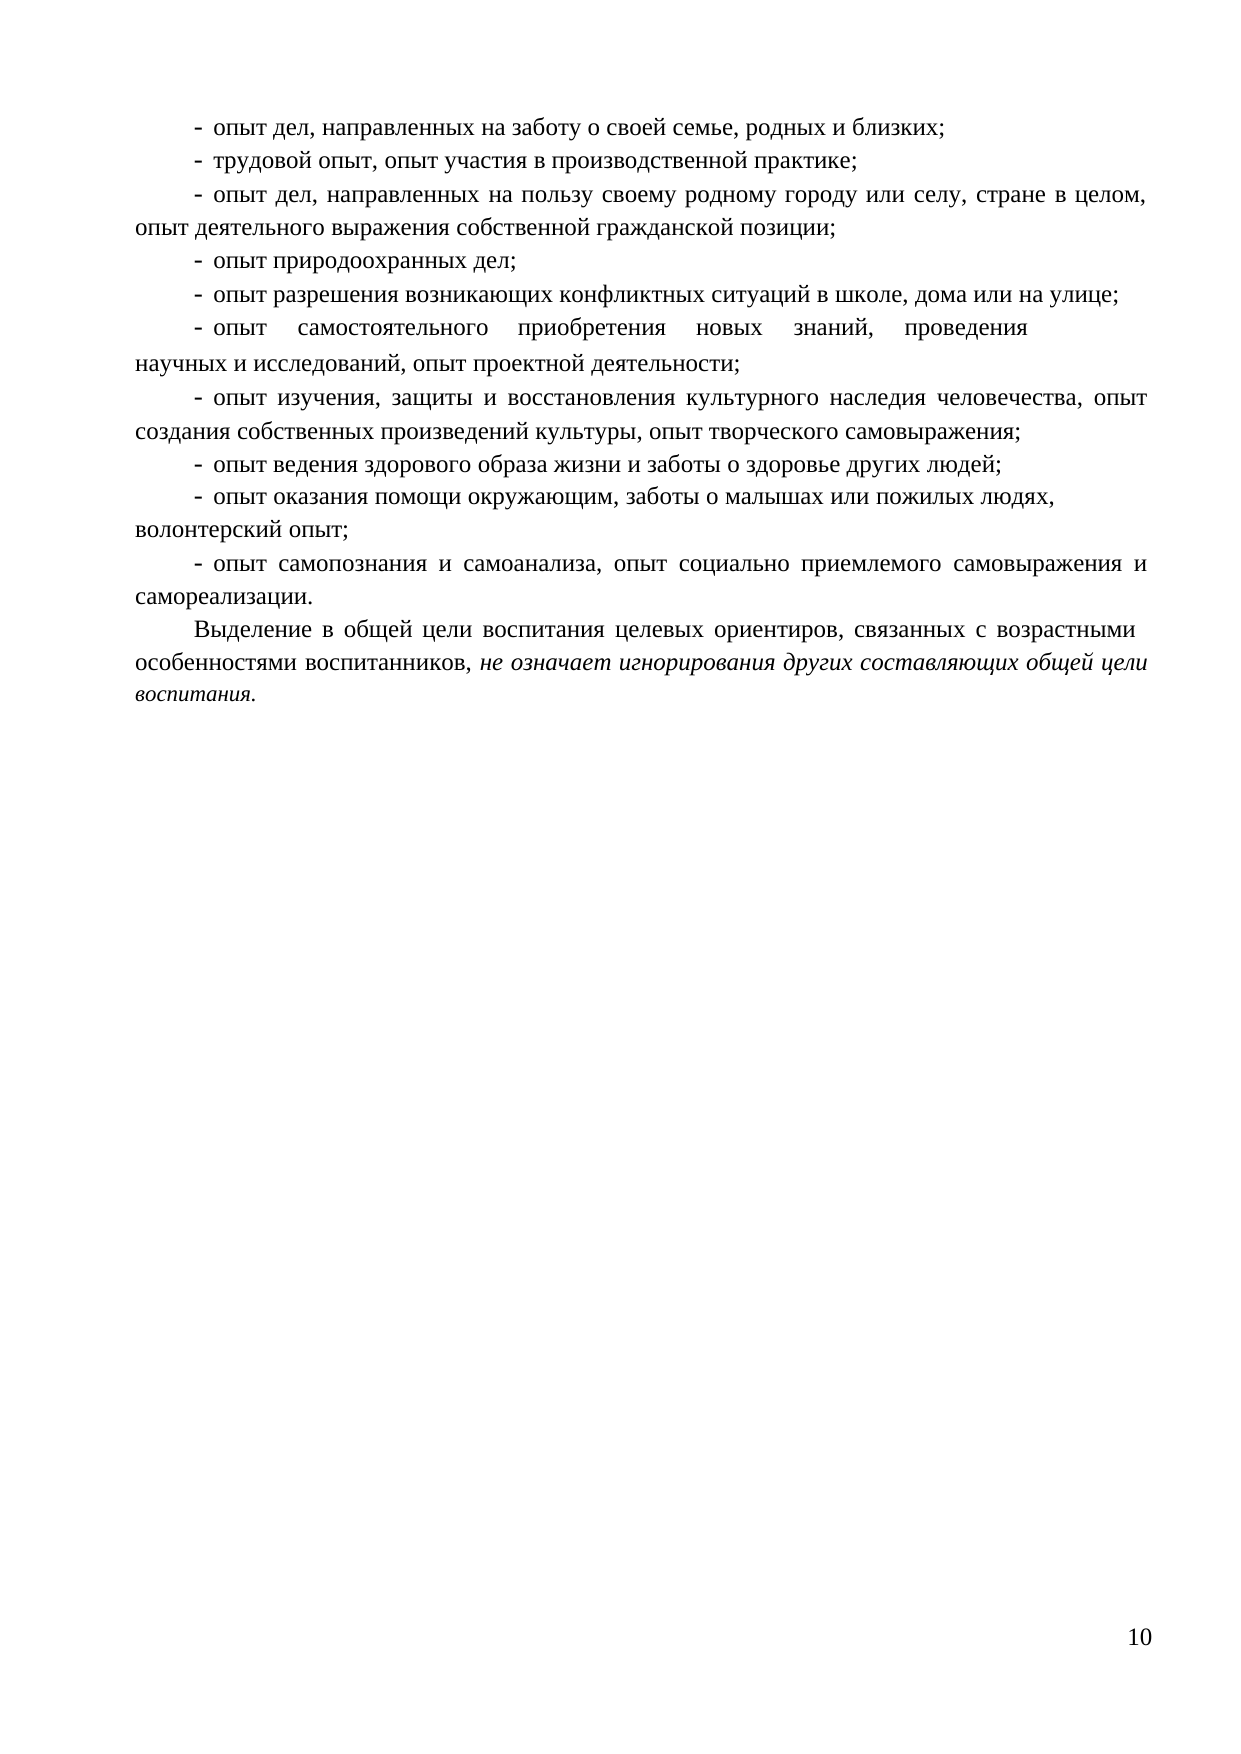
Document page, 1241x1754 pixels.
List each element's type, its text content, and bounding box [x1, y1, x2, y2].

list опыт дел, направленных на заботу о своей семье, родных и близких; [193, 112, 1238, 141]
list опыт самостоятельного приобретения новых знаний, проведения [135, 310, 1149, 342]
text Выделение в общей цели воспитания целевых ориентиров, связанных с возрастными особенностями воспитанников, не означает игнорирования других составляющих общей цели воспитания. [135, 614, 1238, 706]
list опыт дел, направленных на пользу своему родному городу или селу, стране в целом, опыт деятельного выражения собственной гражданской позиции; [135, 177, 1149, 241]
list опыт ведения здорового образа жизни и заботы о здоровье других людей; [193, 449, 1238, 478]
text научных и исследований, опыт проектной деятельности; [135, 348, 1149, 377]
list опыт оказания помощи окружающим, заботы о малышах или пожилых людях, волонтерский опыт; [135, 479, 1150, 543]
list трудовой опыт, опыт участия в производственной практике; [193, 143, 1238, 174]
list опыт разрешения возникающих конфликтных ситуаций в школе, дома или на улице; [193, 277, 1238, 308]
list опыт изучения, защиты и восстановления культурного наследия человечества, опыт создания собственных произведений культуры, опыт творческого самовыражения; [135, 380, 1150, 444]
list опыт природоохранных дел; [193, 245, 1238, 274]
list опыт самопознания и самоанализа, опыт социально приемлемого самовыражения и самореализации. [135, 547, 1150, 610]
